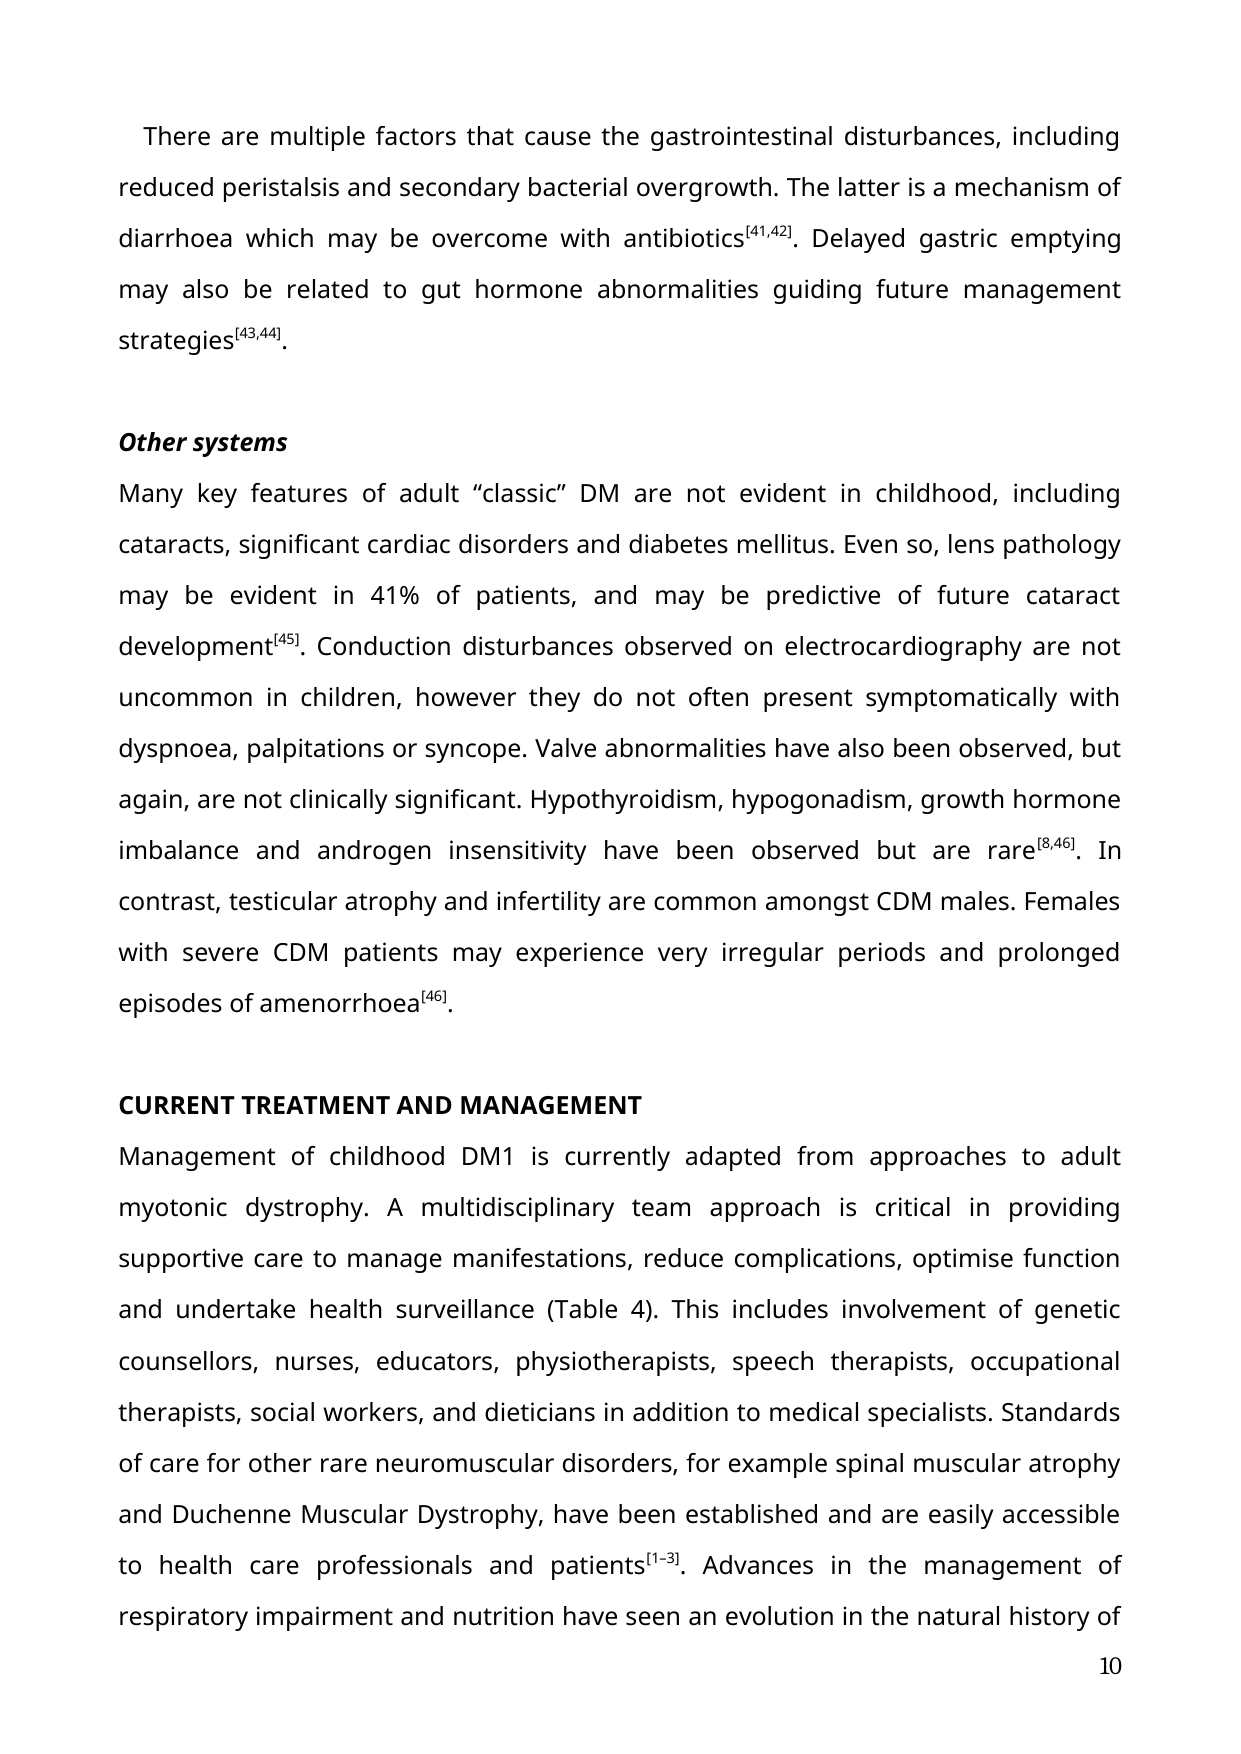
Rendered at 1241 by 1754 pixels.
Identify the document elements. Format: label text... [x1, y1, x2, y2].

text Many key features of adult “classic” DM are not evident in childhood, including cataracts, significant cardiac disorders and diabetes mellitus. Even so, lens pathology may be evident in 41% of patients, and may be predictive of future cataract development[45]. Conduction disturbances observed on electrocardiography are not uncommon in children, however they do not often present symptomatically with dyspnoea, palpitations or syncope. Valve abnormalities have also been observed, but again, are not clinically significant. Hypothyroidism, hypogonadism, growth hormone imbalance and androgen insensitivity have been observed but are rare[8,46]. In contrast, testicular atrophy and infertility are common amongst CDM males. Females with severe CDM patients may experience very irregular periods and prolonged episodes of amenorrhoea[46]. [118, 475, 1122, 1020]
text Other systems [118, 424, 1122, 458]
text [118, 1139, 1122, 1632]
text There are multiple factors that cause the gastrointestinal disturbances, including reduced peristalsis and secondary bacterial overgrowth. The latter is a mechanism of diarrhoea which may be overcome with antibiotics[41,42]. Delayed gastric emptying may also be related to gut hormone abnormalities guiding future management strategies[43,44]. [118, 118, 1122, 356]
text CURRENT TREATMENT AND MANAGEMENT [118, 1088, 1122, 1122]
